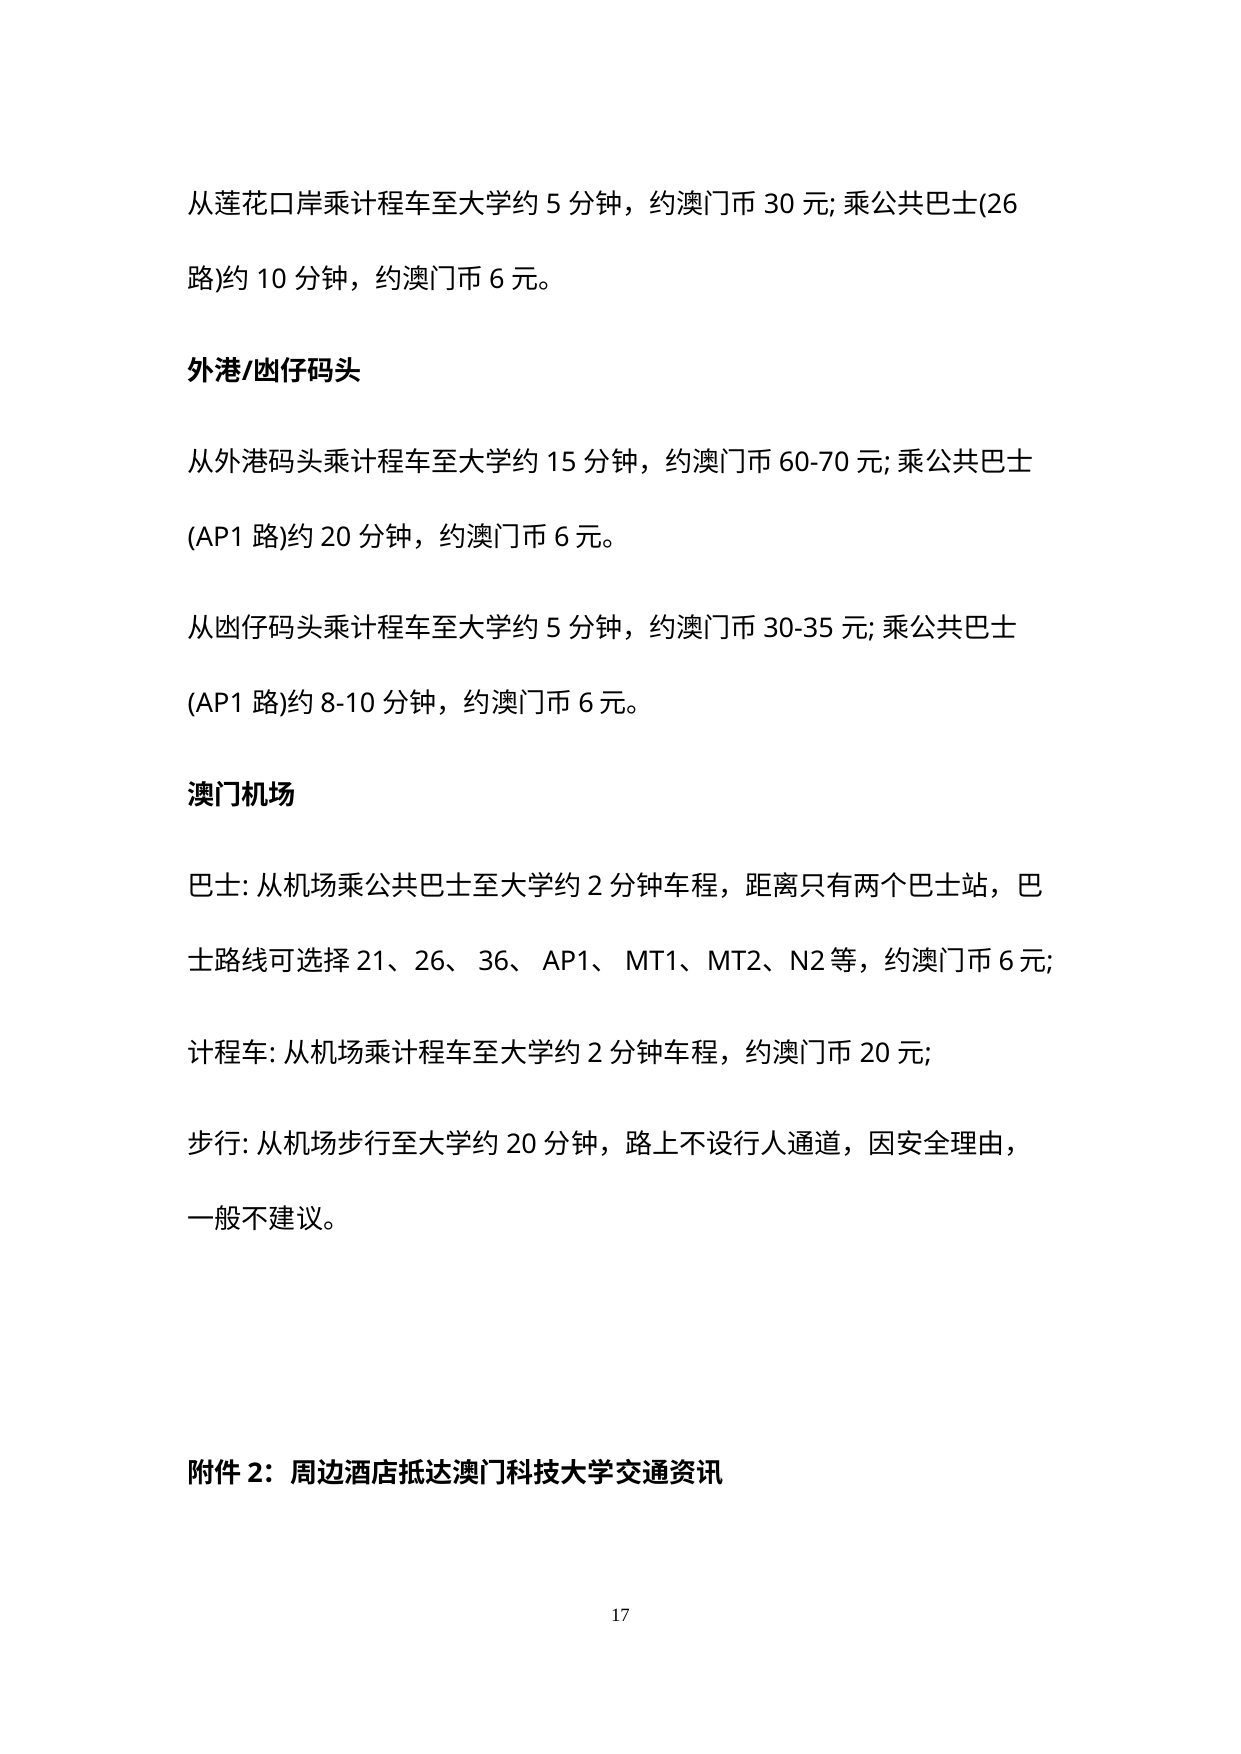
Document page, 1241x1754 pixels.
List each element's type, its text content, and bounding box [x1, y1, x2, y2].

text 附件2：周边酒店抵达澳门科技大学交通资讯 [187, 1433, 1053, 1508]
text 澳门机场 [187, 755, 1053, 830]
text 外港/凼仔码头 [187, 331, 1053, 406]
text 从凼仔码头乘计程车至大学约 5 分钟，约澳门币30-35 元; 乘公共巴士(AP1 路)约 8-10 分钟，约澳门币 6元。 [187, 589, 1053, 739]
text 巴士: 从机场乘公共巴士至大学约 2 分钟车程，距离只有两个巴士站，巴士路线可选择 21、26、 36、 AP1、 MT1、MT2、N2等，约澳门币6元; [187, 847, 1053, 997]
text 计程车: 从机场乘计程车至大学约 2 分钟车程，约澳门币 20 元; [187, 1013, 1053, 1088]
text 步行: 从机场步行至大学约 20 分钟，路上不设行人通道，因安全理由，一般不建议。 [187, 1104, 1053, 1254]
text 从莲花口岸乘计程车至大学约 5 分钟，约澳门币 30 元; 乘公共巴士(26 路)约 10 分钟，约澳门币6 元。 [187, 164, 1053, 314]
text 从外港码头乘计程车至大学约 15 分钟，约澳门币60-70 元; 乘公共巴士(AP1 路)约 20 分钟，约澳门币 6元。 [187, 422, 1053, 572]
